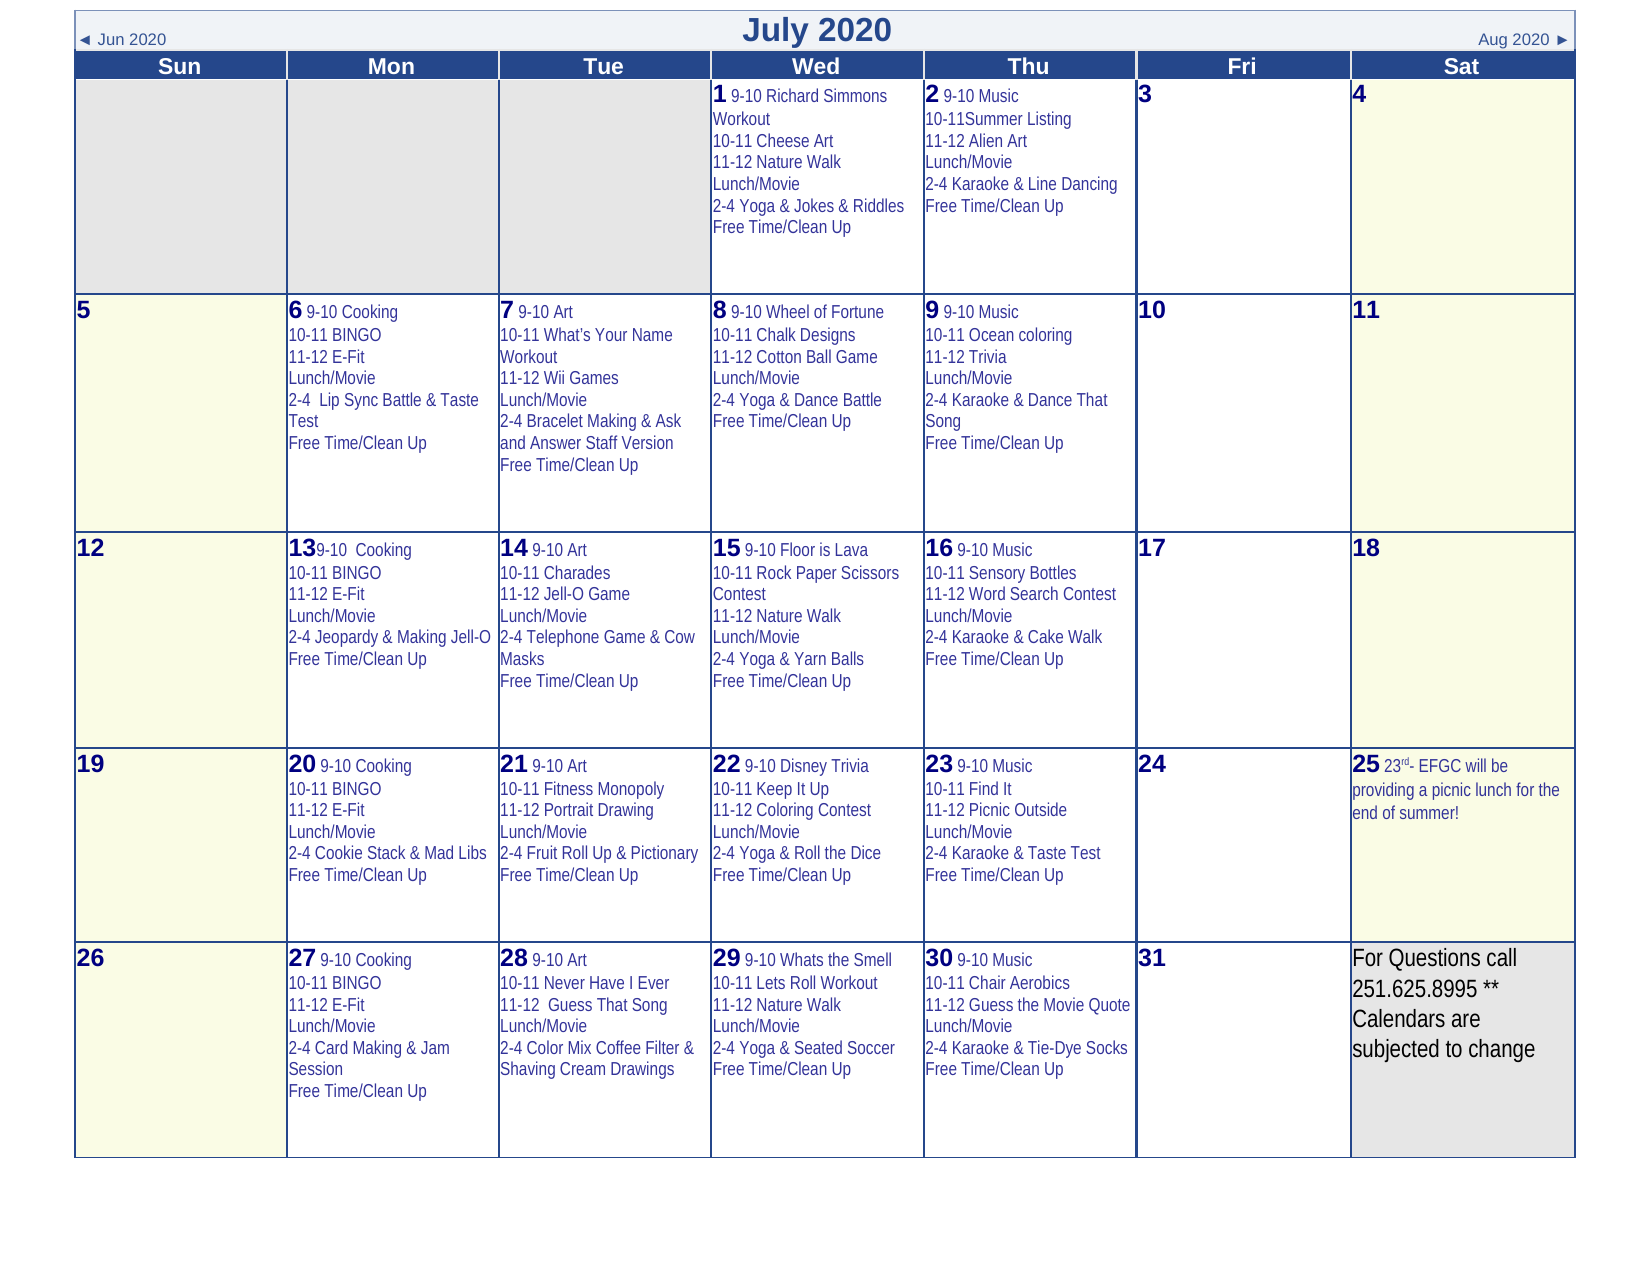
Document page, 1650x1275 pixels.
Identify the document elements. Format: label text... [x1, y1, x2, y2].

table_cell 1 9-10 Richard Simmons Workout 10-11 Cheese Art 11-12 Nature Walk Lunch/Movie 2-4 Yoga & Jokes & Riddles Free Time/Clean Up [712, 80, 923, 293]
table_cell [500, 80, 710, 293]
table_cell 22 9-10 Disney Trivia 10-11 Keep It Up 11-12 Coloring Contest Lunch/Movie 2-4 Yoga & Roll the Dice Free Time/Clean Up [712, 749, 923, 941]
table_cell Mon [288, 51, 498, 79]
table_cell 2 9-10 Music 10-11Summer Listing 11-12 Alien Art Lunch/Movie 2-4 Karaoke & Line Dancing Free Time/Clean Up [925, 80, 1135, 293]
table_cell 24 [1138, 749, 1350, 941]
table_cell 18 [1352, 533, 1574, 747]
table_cell 16 9-10 Music 10-11 Sensory Bottles 11-12 Word Search Contest Lunch/Movie 2-4 Karaoke & Cake Walk Free Time/Clean Up [925, 533, 1135, 747]
table_cell 29 9-10 Whats the Smell 10-11 Lets Roll Workout 11-12 Nature Walk Lunch/Movie 2-4 Yoga & Seated Soccer Free Time/Clean Up [712, 943, 923, 1157]
table_cell 14 9-10 Art 10-11 Charades 11-12 Jell-O Game Lunch/Movie 2-4 Telephone Game & Cow Masks Free Time/Clean Up [500, 533, 710, 747]
table_cell 23 9-10 Music 10-11 Find It 11-12 Picnic Outside Lunch/Movie 2-4 Karaoke & Taste Test Free Time/Clean Up [925, 749, 1135, 941]
table_header ◄ Jun 2020 [76, 11, 287, 49]
table_cell Fri [1138, 51, 1350, 79]
table_header Aug 2020 ► [1351, 11, 1574, 49]
table_cell 17 [1138, 533, 1350, 747]
table_cell 11 [1352, 295, 1574, 531]
table_cell 12 [76, 533, 286, 747]
table_cell 27 9-10 Cooking 10-11 BINGO 11-12 E-Fit Lunch/Movie 2-4 Card Making & Jam Session Free Time/Clean Up [288, 943, 498, 1157]
table_cell 7 9-10 Art 10-11 What’s Your Name Workout 11-12 Wii Games Lunch/Movie 2-4 Bracelet Making & Ask and Answer Staff Version Free Time/Clean Up [500, 295, 710, 531]
table_cell 19 [76, 749, 286, 941]
table_cell 28 9-10 Art 10-11 Never Have I Ever 11-12 Guess That Song Lunch/Movie 2-4 Color Mix Coffee Filter & Shaving Cream Drawings [500, 943, 710, 1157]
table_cell Sat [1352, 51, 1574, 79]
table_cell 8 9-10 Wheel of Fortune 10-11 Chalk Designs 11-12 Cotton Ball Game Lunch/Movie 2-4 Yoga & Dance Battle Free Time/Clean Up [712, 295, 923, 531]
table_cell Wed [712, 51, 923, 79]
table_cell 21 9-10 Art 10-11 Fitness Monopoly 11-12 Portrait Drawing Lunch/Movie 2-4 Fruit Roll Up & Pictionary Free Time/Clean Up [500, 749, 710, 941]
table_cell Sun [76, 51, 286, 79]
table_cell 25 23rd- EFGC will be providing a picnic lunch for the end of summer! [1352, 749, 1574, 941]
table_cell 26 [76, 943, 286, 1157]
table_cell [76, 80, 286, 293]
table_cell 9 9-10 Music 10-11 Ocean coloring 11-12 Trivia Lunch/Movie 2-4 Karaoke & Dance That Song Free Time/Clean Up [925, 295, 1135, 531]
table_cell Thu [925, 51, 1135, 79]
table_cell 6 9-10 Cooking 10-11 BINGO 11-12 E-Fit Lunch/Movie 2-4 Lip Sync Battle & Taste Test Free Time/Clean Up [288, 295, 498, 531]
table_cell Tue [500, 51, 710, 79]
table_cell 15 9-10 Floor is Lava 10-11 Rock Paper Scissors Contest 11-12 Nature Walk Lunch/Movie 2-4 Yoga & Yarn Balls Free Time/Clean Up [712, 533, 923, 747]
table_cell 139-10 Cooking 10-11 BINGO 11-12 E-Fit Lunch/Movie 2-4 Jeopardy & Making Jell-O Free Time/Clean Up [288, 533, 498, 747]
table_cell For Questions call 251.625.8995 ** Calendars are subjected to change [1352, 943, 1574, 1157]
table_cell 5 [76, 295, 286, 531]
table_cell 31 [1138, 943, 1350, 1157]
table_cell 10 [1138, 295, 1350, 531]
table_cell 3 [1138, 80, 1350, 293]
table_cell 30 9-10 Music 10-11 Chair Aerobics 11-12 Guess the Movie Quote Lunch/Movie 2-4 Karaoke & Tie-Dye Socks Free Time/Clean Up [925, 943, 1135, 1157]
table_cell 4 [1352, 80, 1574, 293]
table_cell [288, 80, 498, 293]
table_cell 20 9-10 Cooking 10-11 BINGO 11-12 E-Fit Lunch/Movie 2-4 Cookie Stack & Mad Libs Free Time/Clean Up [288, 749, 498, 941]
table_header July 2020 [287, 11, 1351, 49]
